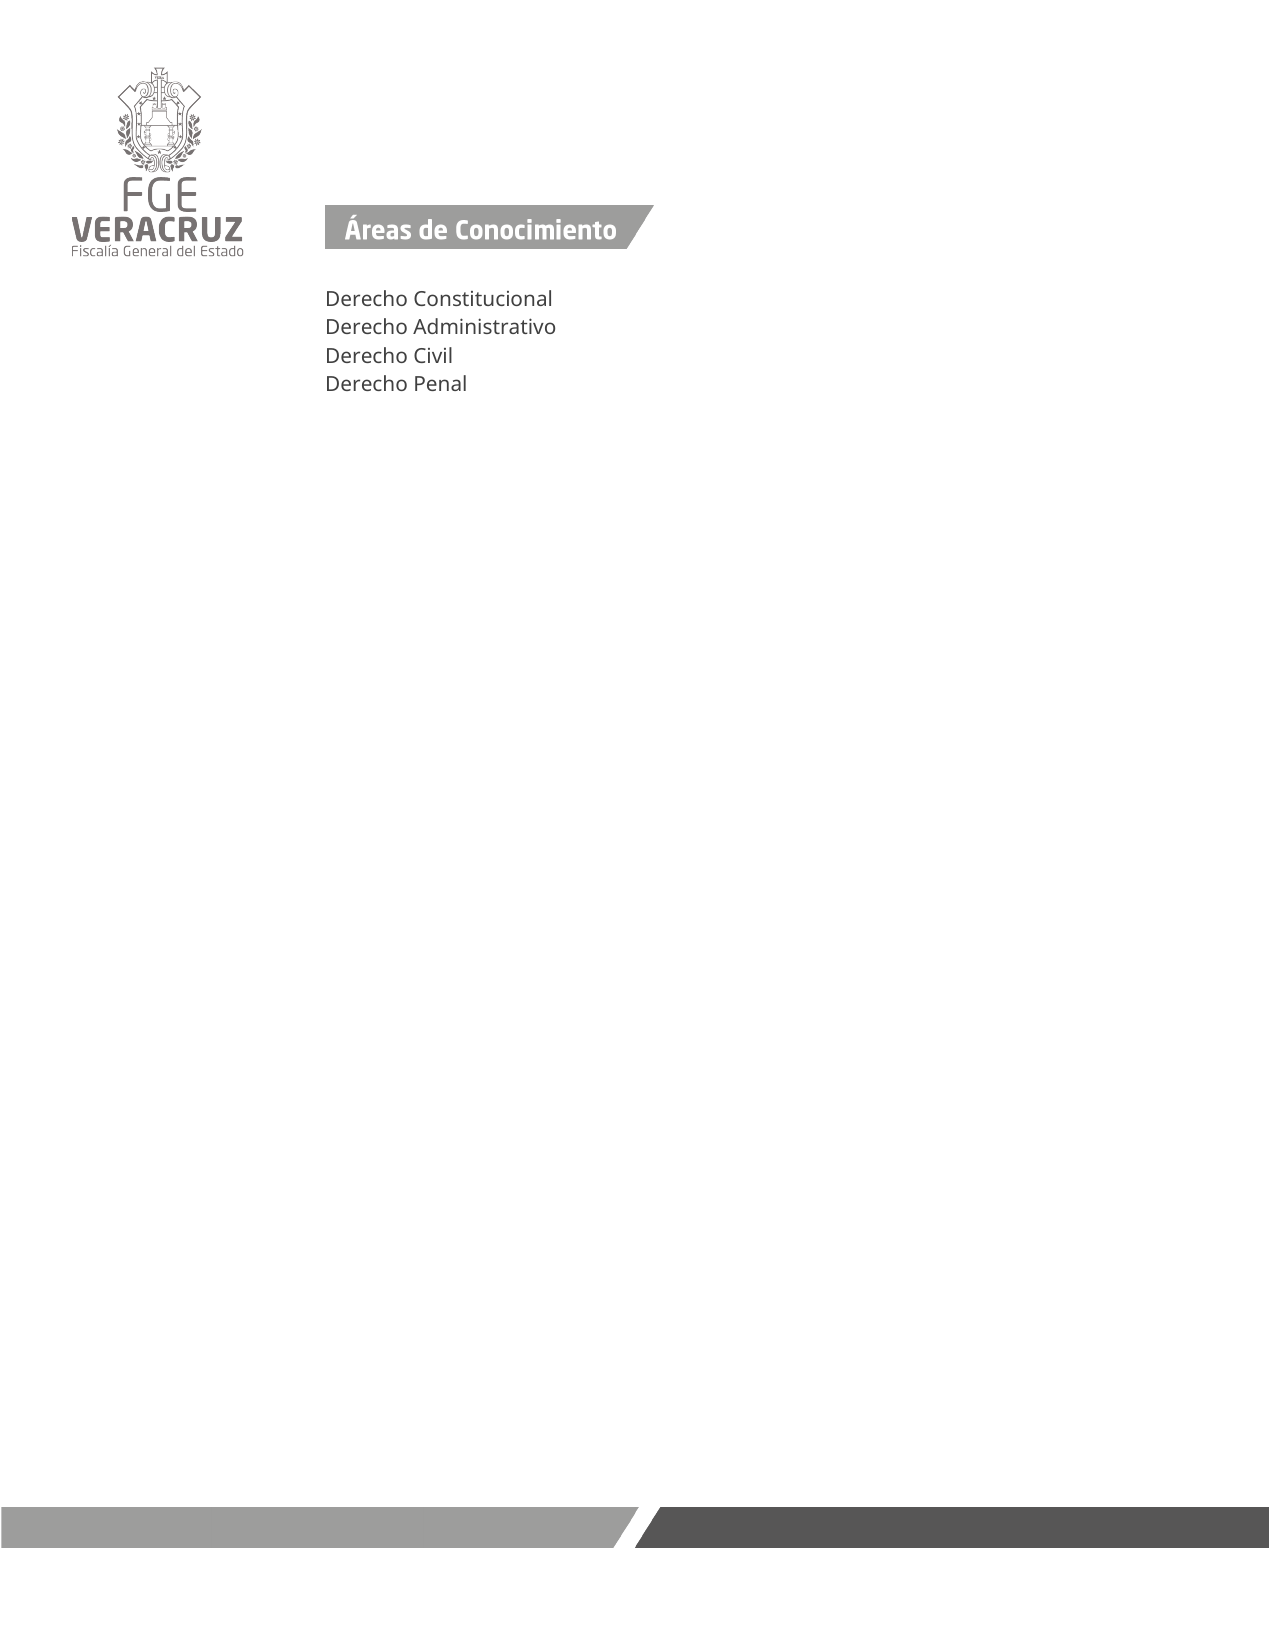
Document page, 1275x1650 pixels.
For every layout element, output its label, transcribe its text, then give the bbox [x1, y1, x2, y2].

picture [325, 205, 654, 249]
picture [0, 1507, 1267, 1548]
text Derecho Civil [325, 341, 1098, 369]
picture [70, 67, 246, 256]
text Derecho Penal [325, 369, 1098, 398]
text Derecho Administrativo [325, 312, 1098, 341]
text Derecho Constitucional [325, 284, 1098, 312]
